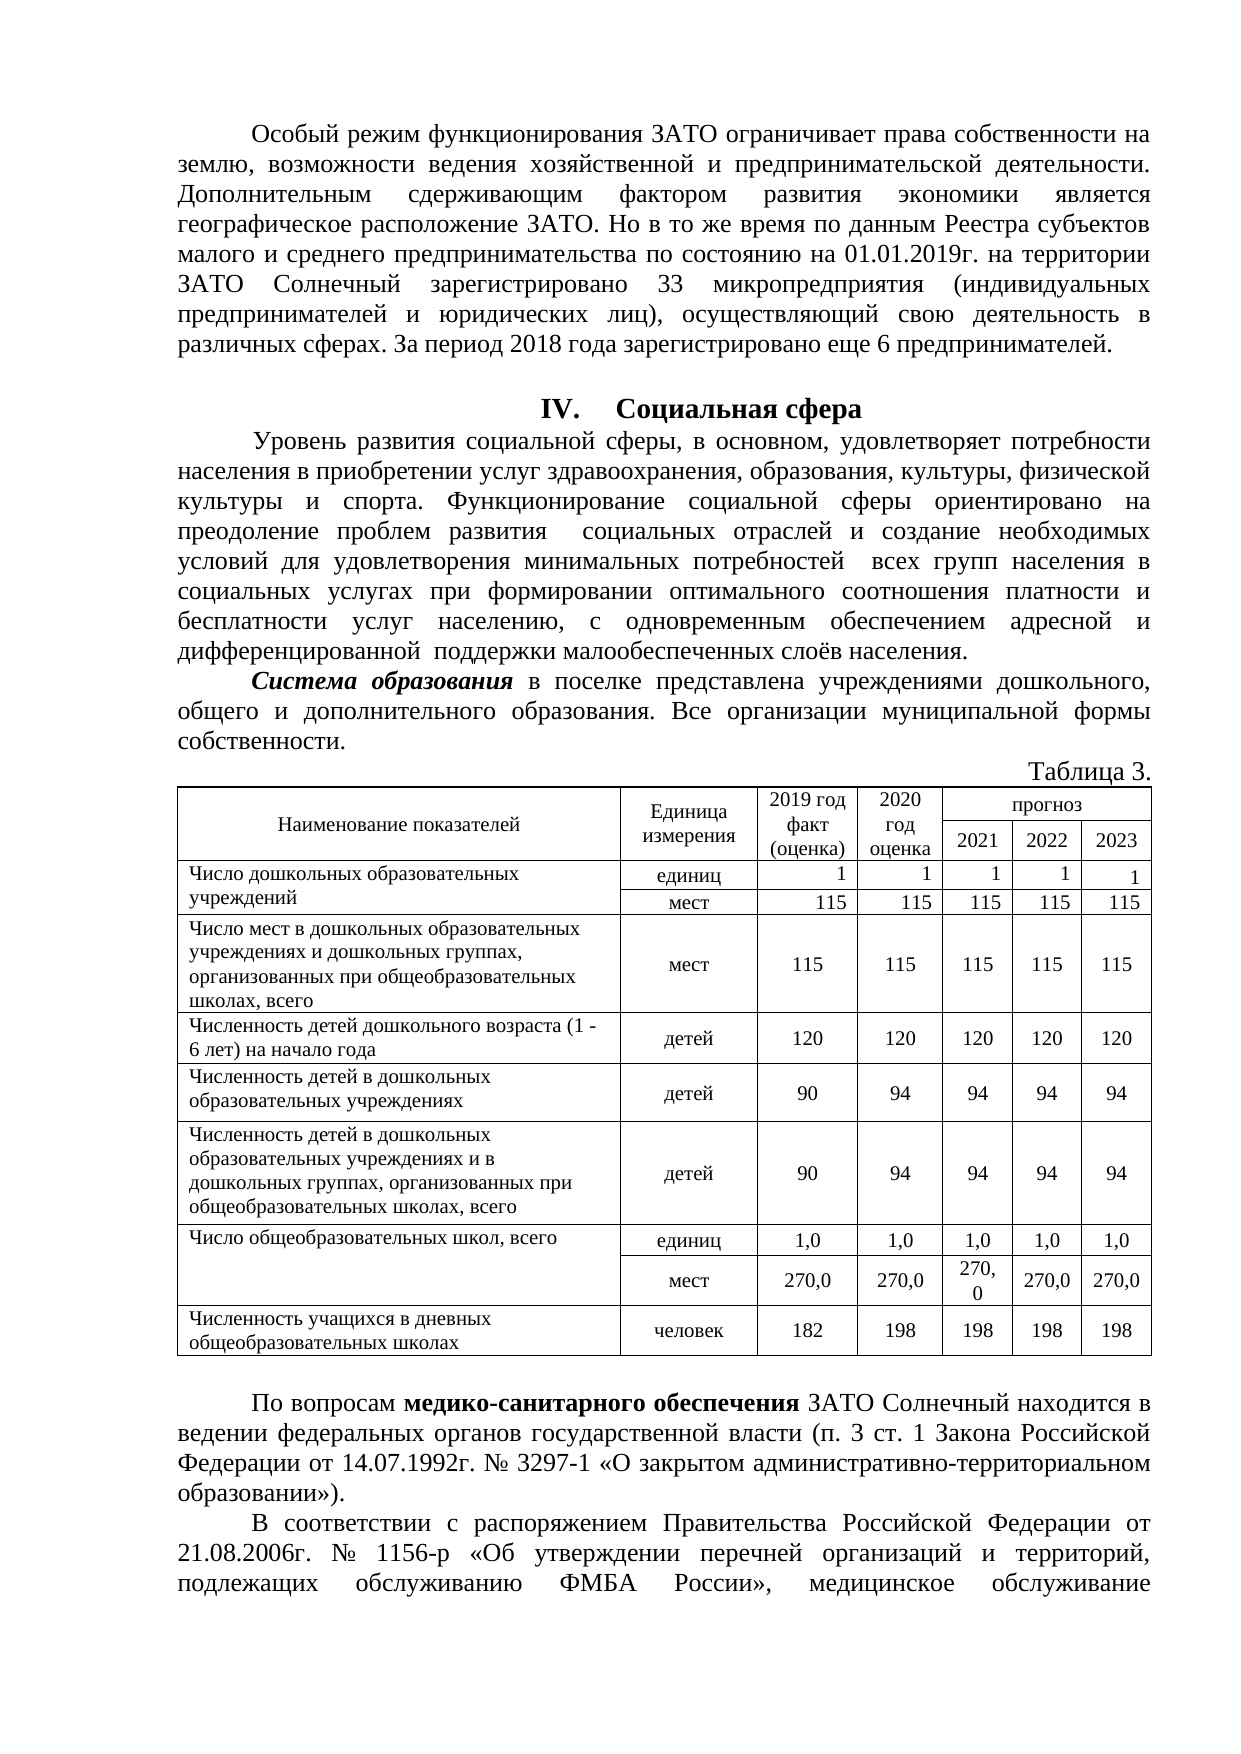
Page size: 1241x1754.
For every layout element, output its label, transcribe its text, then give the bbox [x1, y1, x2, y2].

table_cell 270,0 [858, 1256, 942, 1304]
table_cell Численность детей в дошкольных образовательных учреждениях и в дошкольных группах, организованных при общеобразовательных школах, всего [178, 1122, 620, 1224]
table_cell 94 [943, 1122, 1012, 1224]
table_cell 115 [1082, 890, 1151, 914]
table_cell Число дошкольных образовательных учреждений [178, 861, 620, 914]
table_header прогноз [943, 788, 1151, 820]
table_cell 120 [758, 1013, 857, 1063]
table_cell 115 [943, 890, 1012, 914]
table_cell 198 [943, 1306, 1012, 1354]
table_cell 270,0 [1082, 1256, 1151, 1304]
table_cell 120 [1082, 1013, 1151, 1063]
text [177, 1507, 1152, 1597]
table_cell мест [621, 1256, 757, 1304]
text Уровень развития социальной сферы, в основном, удовлетворяет потребности населения в приобретении услуг здравоохранения, образования, культуры, физической культуры и спорта. Функционирование социальной сферы ориентировано на преодоление проблем развития социальных отраслей и создание необходимых условий для удовлетворения минимальных потребностей всех групп населения в социальных услугах при формировании оптимального соотношения платности и бесплатности услуг населению, с одновременным обеспечением адресной и дифференцированной поддержки малообеспеченных слоёв населения. [177, 425, 1152, 665]
table_cell 198 [858, 1306, 942, 1354]
table_cell мест [621, 890, 757, 914]
table_cell Численность детей дошкольного возраста (1 - 6 лет) на начало года [178, 1013, 620, 1063]
table_cell 94 [858, 1122, 942, 1224]
text По вопросам медико-санитарного обеспечения ЗАТО Солнечный находится в ведении федеральных органов государственной власти (п. 3 ст. 1 Закона Российской Федерации от 14.07.1992г. № 3297-1 «О закрытом административно-территориальном образовании»). [177, 1387, 1152, 1507]
table_cell 1,0 [1082, 1225, 1151, 1255]
table_cell Численность учащихся в дневных общеобразовательных школах [178, 1306, 620, 1354]
table_cell мест [621, 915, 757, 1012]
table_cell 2023 [1082, 821, 1151, 859]
table_cell 94 [1082, 1122, 1151, 1224]
list Особый режим функционирования ЗАТО ограничивает права собственности на землю, возможности ведения хозяйственной и предпринимательской деятельности. Дополнительным сдерживающим фактором развития экономики является географическое расположение ЗАТО. Но в то же время по данным Реестра субъектов малого и среднего предпринимательства по состоянию на 01.01.2019г. на территории ЗАТО Солнечный зарегистрировано 33 микропредприятия (индивидуальных предпринимателей и юридических лиц), осуществляющий свою деятельность в различных сферах. За период 2018 года зарегистрировано еще 6 предпринимателей. [177, 118, 1152, 358]
table_cell 90 [758, 1064, 857, 1121]
table_cell 270,0 [758, 1256, 857, 1304]
table_cell 115 [758, 890, 857, 914]
table_cell 115 [758, 915, 857, 1012]
table_cell 198 [1013, 1306, 1081, 1354]
table_cell 115 [1013, 915, 1081, 1012]
table_cell Численность детей в дошкольных образовательных учреждениях [178, 1064, 620, 1121]
table_cell 1 [858, 861, 942, 889]
table_cell 1 [943, 861, 1012, 889]
table_header Наименование показателей [178, 788, 620, 859]
table_cell 120 [943, 1013, 1012, 1063]
table_cell 1,0 [943, 1225, 1012, 1255]
table_cell 115 [943, 915, 1012, 1012]
table_header 2020 год оценка [858, 788, 942, 859]
table_cell 94 [1013, 1122, 1081, 1224]
text Таблица 3. [177, 755, 1152, 786]
table_cell человек [621, 1306, 757, 1354]
table_cell 90 [758, 1122, 857, 1224]
table_cell 1,0 [758, 1225, 857, 1255]
table_cell 1 [1082, 861, 1151, 889]
table_cell 270,0 [1013, 1256, 1081, 1304]
table_cell 1,0 [858, 1225, 942, 1255]
table_cell единиц [621, 1225, 757, 1255]
table_cell детей [621, 1122, 757, 1224]
table_cell Число мест в дошкольных образовательных учреждениях и дошкольных группах, организованных при общеобразовательных школах, всего [178, 915, 620, 1012]
table_cell детей [621, 1064, 757, 1121]
table_cell 120 [1013, 1013, 1081, 1063]
table_header 2019 год факт (оценка) [758, 788, 857, 859]
table_cell детей [621, 1013, 757, 1063]
table_cell 198 [1082, 1306, 1151, 1354]
table_cell 94 [1013, 1064, 1081, 1121]
text Система образования в поселке представлена учреждениями дошкольного, общего и дополнительного образования. Все организации муниципальной формы собственности. [177, 665, 1152, 755]
table_cell 2021 [943, 821, 1012, 859]
table_cell 1 [1013, 861, 1081, 889]
table_cell 115 [858, 890, 942, 914]
table_cell 115 [1013, 890, 1081, 914]
table_cell 1,0 [1013, 1225, 1081, 1255]
table_cell 94 [858, 1064, 942, 1121]
table_header Единица измерения [621, 788, 757, 859]
table_cell 1 [758, 861, 857, 889]
table_cell 270,0 [943, 1256, 1012, 1304]
table_cell 115 [1082, 915, 1151, 1012]
table_cell 94 [943, 1064, 1012, 1121]
table_cell 2022 [1013, 821, 1081, 859]
table_cell единиц [621, 861, 757, 889]
list Социальная сфера [251, 392, 1152, 425]
table_cell 94 [1082, 1064, 1151, 1121]
table_cell 120 [858, 1013, 942, 1063]
table_cell 182 [758, 1306, 857, 1354]
table_cell 115 [858, 915, 942, 1012]
table_cell Число общеобразовательных школ, всего [178, 1225, 620, 1304]
